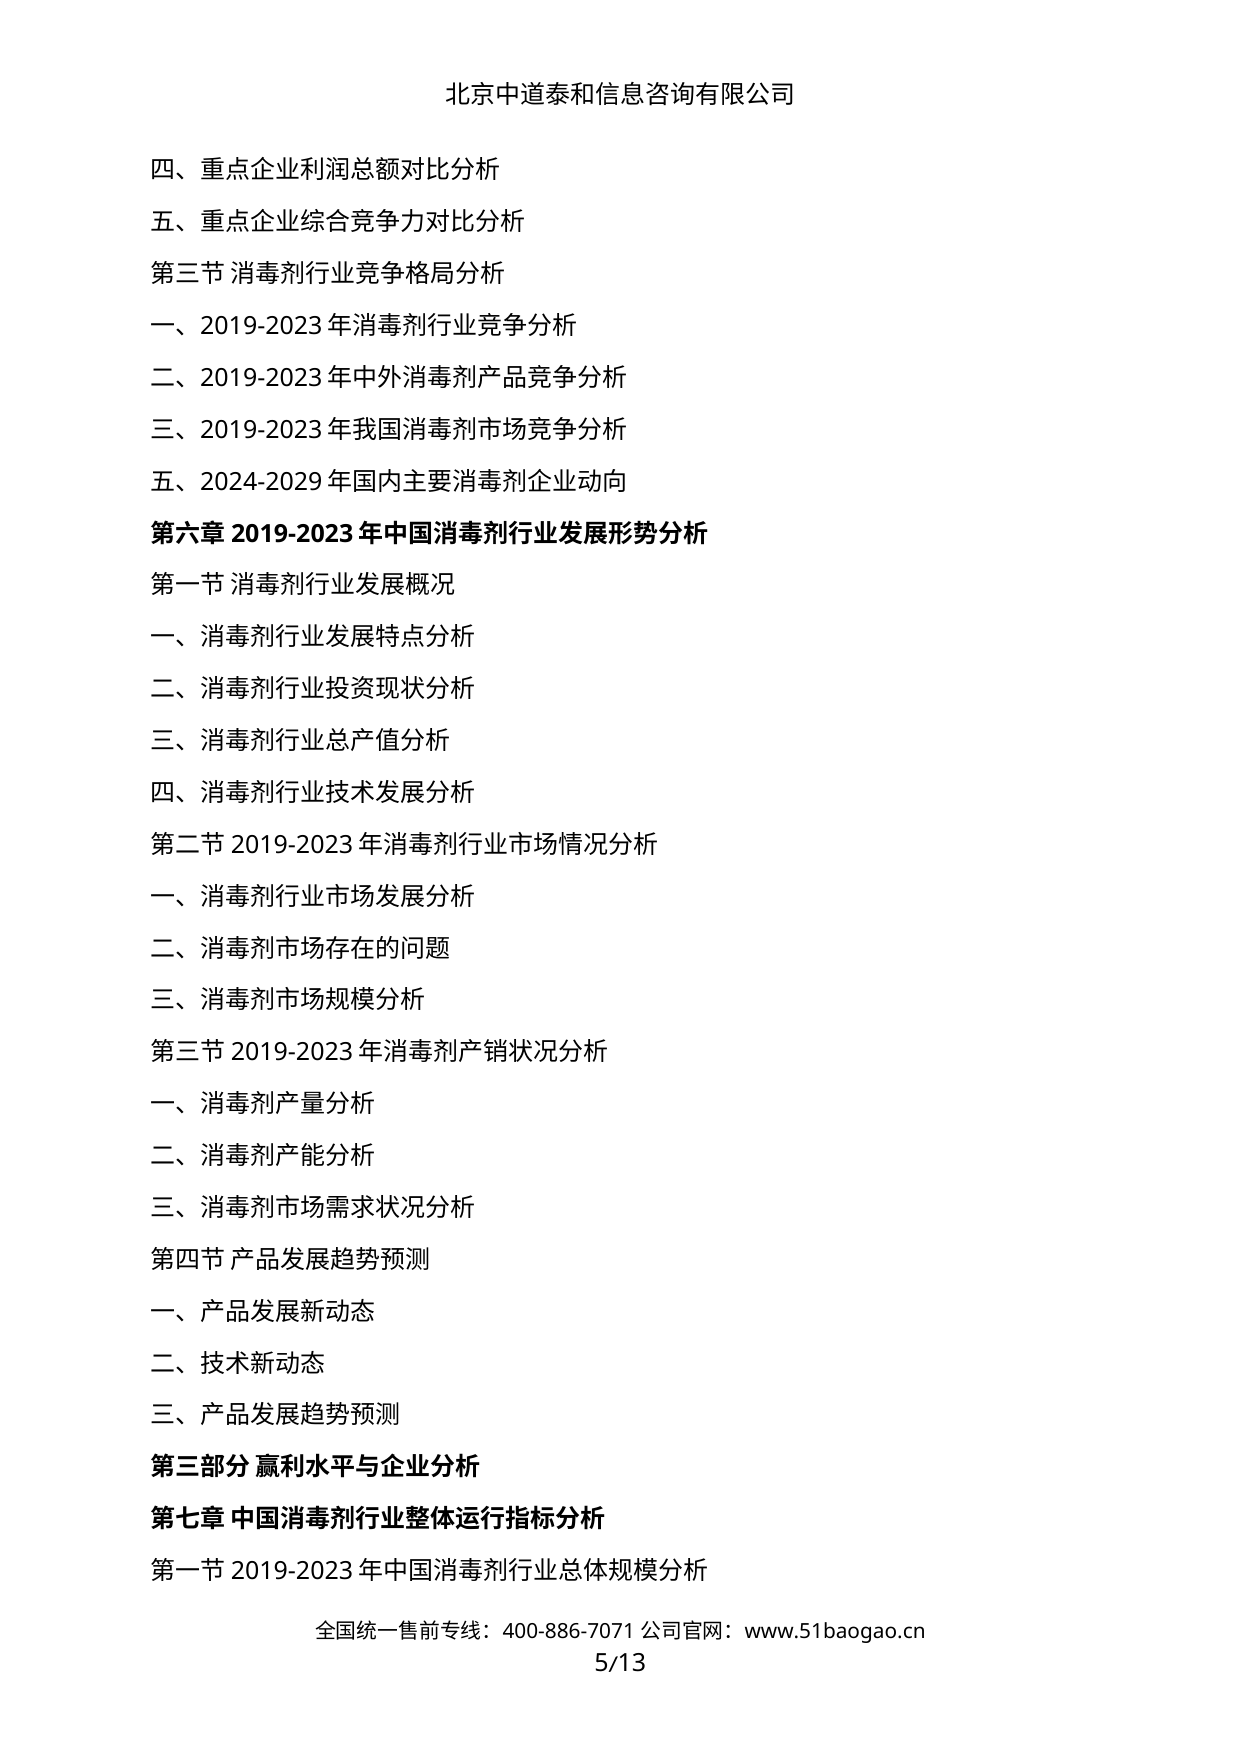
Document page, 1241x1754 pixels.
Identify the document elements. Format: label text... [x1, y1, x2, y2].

text 一、2019-2023年消毒剂行业竞争分析 [150, 306, 1090, 342]
text 四、重点企业利润总额对比分析 [150, 150, 1090, 186]
text 第三节 2019-2023年消毒剂产销状况分析 [150, 1032, 1090, 1068]
text 一、消毒剂行业发展特点分析 [150, 617, 1090, 653]
text 三、消毒剂行业总产值分析 [150, 721, 1090, 757]
text 五、重点企业综合竞争力对比分析 [150, 202, 1090, 238]
text 三、产品发展趋势预测 [150, 1395, 1090, 1431]
text 二、2019-2023年中外消毒剂产品竞争分析 [150, 357, 1090, 394]
text 第一节 2019-2023年中国消毒剂行业总体规模分析 [150, 1551, 1090, 1587]
text 二、消毒剂市场存在的问题 [150, 928, 1090, 964]
text 五、2024-2029年国内主要消毒剂企业动向 [150, 461, 1090, 497]
text 三、2019-2023年我国消毒剂市场竞争分析 [150, 409, 1090, 446]
text 四、消毒剂行业技术发展分析 [150, 772, 1090, 809]
text 第三部分 赢利水平与企业分析 [150, 1447, 1090, 1483]
text 一、消毒剂产量分析 [150, 1084, 1090, 1120]
text 第二节 2019-2023年消毒剂行业市场情况分析 [150, 824, 1090, 861]
text 第一节 消毒剂行业发展概况 [150, 565, 1090, 601]
text 三、消毒剂市场需求状况分析 [150, 1187, 1090, 1224]
text 第三节 消毒剂行业竞争格局分析 [150, 254, 1090, 290]
text 一、消毒剂行业市场发展分析 [150, 876, 1090, 912]
text 二、消毒剂产能分析 [150, 1136, 1090, 1172]
text 第四节 产品发展趋势预测 [150, 1239, 1090, 1276]
text 一、产品发展新动态 [150, 1291, 1090, 1327]
text 二、技术新动态 [150, 1343, 1090, 1379]
text 三、消毒剂市场规模分析 [150, 980, 1090, 1016]
text 第六章 2019-2023年中国消毒剂行业发展形势分析 [150, 513, 1090, 549]
text 第七章 中国消毒剂行业整体运行指标分析 [150, 1499, 1090, 1535]
text 二、消毒剂行业投资现状分析 [150, 669, 1090, 705]
